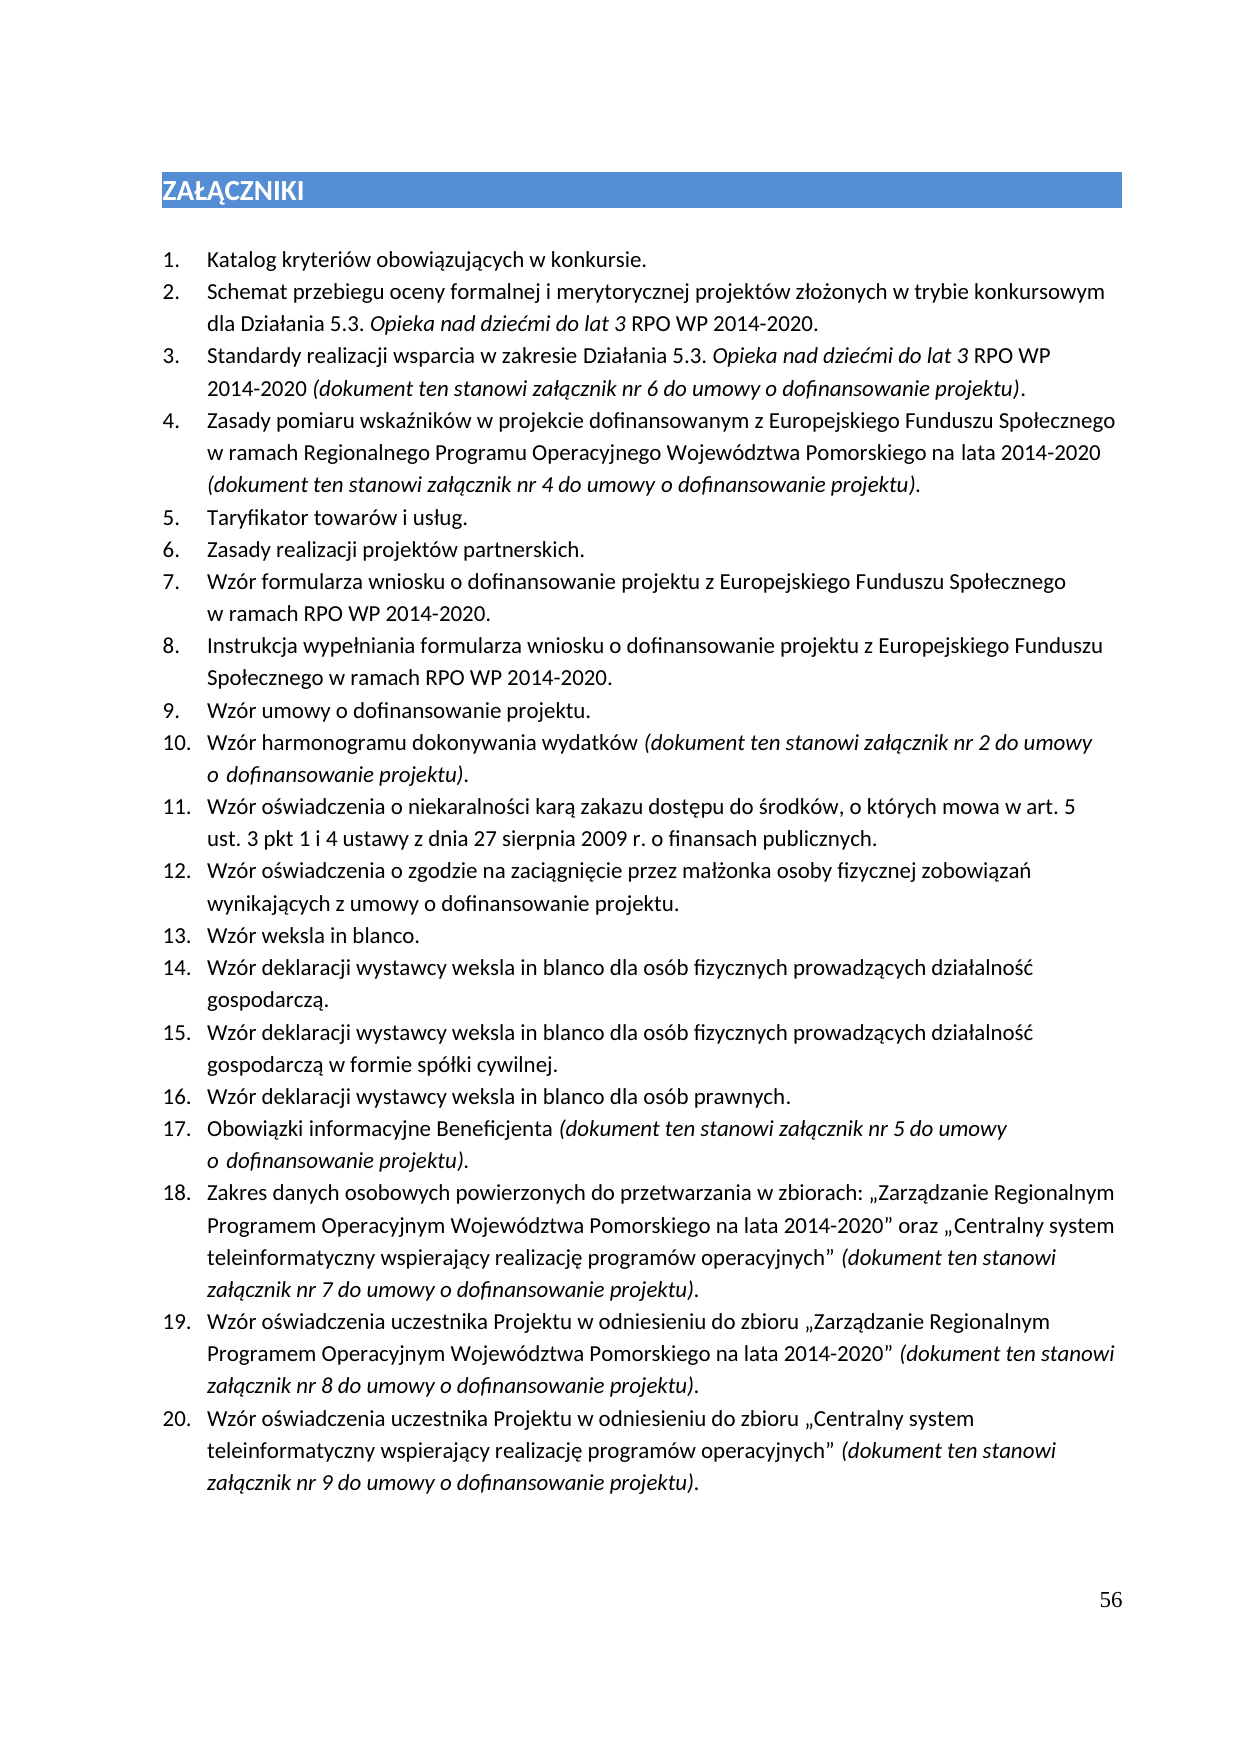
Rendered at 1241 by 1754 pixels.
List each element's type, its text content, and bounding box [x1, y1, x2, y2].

list Wzór oświadczenia o niekaralności karą zakazu dostępu do środków, o których mowa w art. 5 ust. 3 pkt 1 i 4 ustawy z dnia 27 sierpnia 2009 r. o finansach publicznych. [162, 792, 1122, 852]
list Wzór deklaracji wystawcy weksla in blanco dla osób fizycznych prowadzących działalność gospodarczą w formie spółki cywilnej. [162, 1018, 1122, 1078]
list Taryfikator towarów i usług. [162, 503, 1122, 531]
list Standardy realizacji wsparcia w zakresie Działania 5.3. Opieka nad dziećmi do lat 3 RPO WP 2014-2020 (dokument ten stanowi załącznik nr 6 do umowy o dofinansowanie projektu). [162, 342, 1122, 402]
list Wzór umowy o dofinansowanie projektu. [162, 696, 1122, 724]
list Katalog kryteriów obowiązujących w konkursie. [148, 245, 1122, 273]
list Wzór deklaracji wystawcy weksla in blanco dla osób prawnych. [162, 1082, 1122, 1110]
list Instrukcja wypełniania formularza wniosku o dofinansowanie projektu z Europejskiego Funduszu Społecznego w ramach RPO WP 2014-2020. [162, 631, 1122, 692]
list Wzór oświadczenia o zgodzie na zaciągnięcie przez małżonka osoby fizycznej zobowiązań wynikających z umowy o dofinansowanie projektu. [162, 857, 1122, 917]
list Zasady realizacji projektów partnerskich. [162, 535, 1122, 563]
list Wzór weksla in blanco. [162, 921, 1122, 949]
list Zasady pomiaru wskaźników w projekcie dofinansowanym z Europejskiego Funduszu Społecznego w ramach Regionalnego Programu Operacyjnego Województwa Pomorskiego na lata 2014-2020 (dokument ten stanowi załącznik nr 4 do umowy o dofinansowanie projektu). [162, 406, 1122, 498]
subtitle ZAŁĄCZNIKI [162, 172, 1122, 208]
list Wzór oświadczenia uczestnika Projektu w odniesieniu do zbioru „Centralny system teleinformatyczny wspierający realizację programów operacyjnych” (dokument ten stanowi załącznik nr 9 do umowy o dofinansowanie projektu). [162, 1404, 1122, 1496]
list Wzór deklaracji wystawcy weksla in blanco dla osób fizycznych prowadzących działalność gospodarczą. [162, 953, 1122, 1013]
list Wzór oświadczenia uczestnika Projektu w odniesieniu do zbioru „Zarządzanie Regionalnym Programem Operacyjnym Województwa Pomorskiego na lata 2014-2020” (dokument ten stanowi załącznik nr 8 do umowy o dofinansowanie projektu). [162, 1307, 1122, 1400]
list Zakres danych osobowych powierzonych do przetwarzania w zbiorach: „Zarządzanie Regionalnym Programem Operacyjnym Województwa Pomorskiego na lata 2014-2020” oraz „Centralny system teleinformatyczny wspierający realizację programów operacyjnych” (dokument ten stanowi załącznik nr 7 do umowy o dofinansowanie projektu). [162, 1178, 1122, 1303]
list Obowiązki informacyjne Beneficjenta (dokument ten stanowi załącznik nr 5 do umowy o dofinansowanie projektu). [162, 1114, 1122, 1174]
list Wzór harmonogramu dokonywania wydatków (dokument ten stanowi załącznik nr 2 do umowy o dofinansowanie projektu). [162, 728, 1122, 788]
list Wzór formularza wniosku o dofinansowanie projektu z Europejskiego Funduszu Społecznego w ramach RPO WP 2014-2020. [162, 567, 1122, 627]
list Schemat przebiegu oceny formalnej i merytorycznej projektów złożonych w trybie konkursowym dla Działania 5.3. Opieka nad dziećmi do lat 3 RPO WP 2014-2020. [162, 277, 1122, 337]
